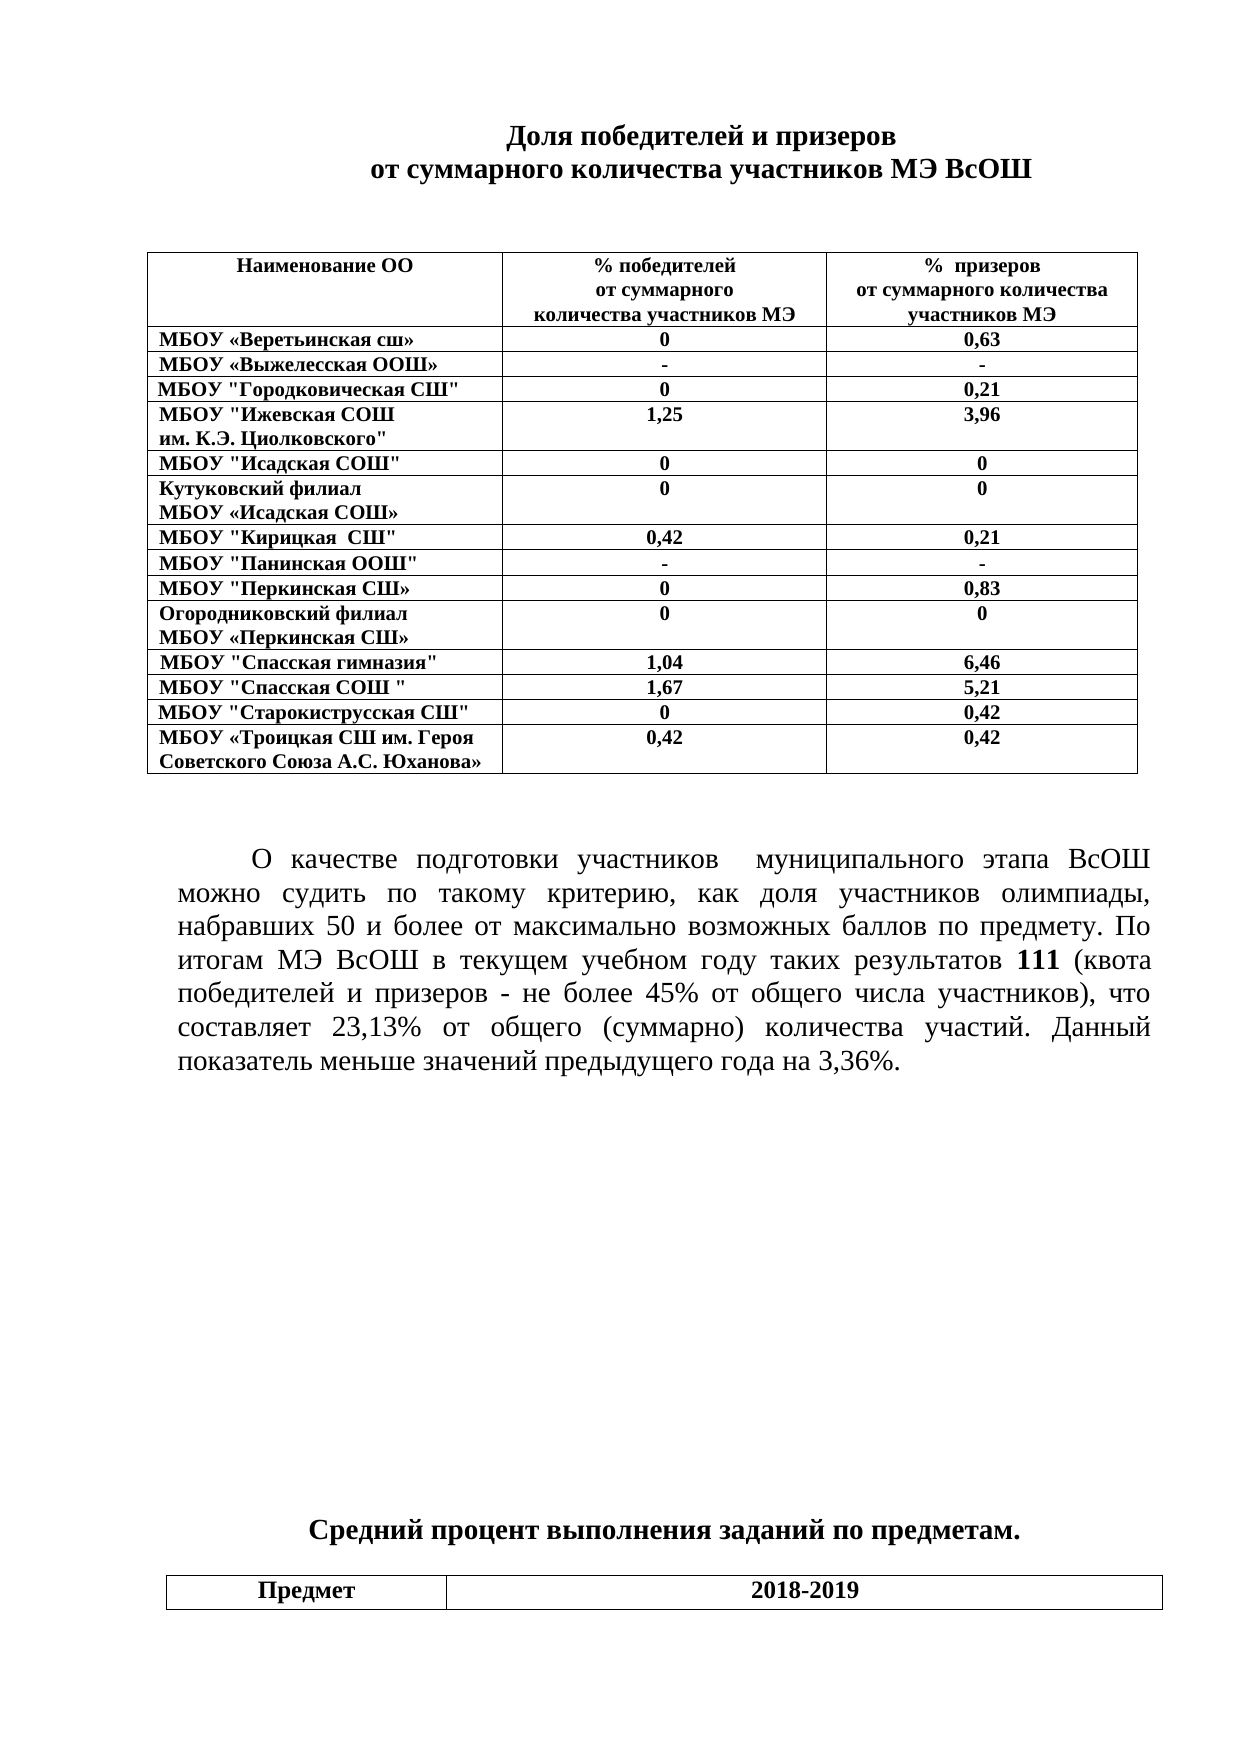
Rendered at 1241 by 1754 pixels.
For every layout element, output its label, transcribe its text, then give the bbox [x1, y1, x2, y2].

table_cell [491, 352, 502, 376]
table_cell 0 [503, 476, 826, 524]
table_cell - [827, 550, 1137, 574]
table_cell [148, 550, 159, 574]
table_cell 0 [827, 476, 1137, 524]
table_cell - [503, 550, 826, 574]
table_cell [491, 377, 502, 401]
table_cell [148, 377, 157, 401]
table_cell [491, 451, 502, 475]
table_cell 0,83 [827, 576, 1137, 599]
table_cell 0 [827, 451, 1137, 475]
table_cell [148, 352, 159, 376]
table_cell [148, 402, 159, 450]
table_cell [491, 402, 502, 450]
table_cell 0,42 [827, 700, 1137, 724]
table_cell 0 [503, 377, 826, 401]
table_cell - [827, 352, 1137, 376]
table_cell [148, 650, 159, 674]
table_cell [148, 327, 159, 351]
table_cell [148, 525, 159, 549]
table_cell - [503, 352, 826, 376]
text от суммарного количества участников МЭ ВсОШ [88, 152, 1152, 185]
table_cell 0 [503, 327, 826, 351]
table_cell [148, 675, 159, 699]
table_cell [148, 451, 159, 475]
table_cell 3,96 [827, 402, 1137, 450]
table_header 2018-2019 [447, 1576, 1162, 1608]
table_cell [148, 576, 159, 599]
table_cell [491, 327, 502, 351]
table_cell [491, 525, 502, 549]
table_header % победителей от суммарного количества участников МЭ [503, 253, 826, 326]
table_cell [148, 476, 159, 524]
table_header % призеров от суммарного количества участников МЭ [827, 253, 1137, 326]
table_cell 0 [827, 601, 1137, 649]
table_cell 0,42 [503, 525, 826, 549]
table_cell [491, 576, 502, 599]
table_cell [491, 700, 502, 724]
text О качестве подготовки участников муниципального этапа ВсОШ можно судить по такому критерию, как доля участников олимпиады, набравших 50 и более от максимально возможных баллов по предмету. По итогам МЭ ВсОШ в текущем учебном году таких результатов 111 (квота победителей и призеров - не более 45% от общего числа участников), что составляет 23,13% от общего (суммарно) количества участий. Данный показатель меньше значений предыдущего года на 3,36%. [177, 841, 1152, 1076]
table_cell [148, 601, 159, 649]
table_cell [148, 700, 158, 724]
table_cell 6,46 [827, 650, 1137, 674]
table_cell 0,42 [503, 725, 826, 773]
table_cell 0,63 [827, 327, 1137, 351]
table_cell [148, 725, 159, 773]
table_cell 1,25 [503, 402, 826, 450]
table_cell 5,21 [827, 675, 1137, 699]
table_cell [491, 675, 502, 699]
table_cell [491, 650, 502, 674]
text Средний процент выполнения заданий по предметам. [177, 1512, 1152, 1546]
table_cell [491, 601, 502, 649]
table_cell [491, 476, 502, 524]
table_cell 0,42 [827, 725, 1137, 773]
table_cell 1,67 [503, 675, 826, 699]
table_cell 1,04 [503, 650, 826, 674]
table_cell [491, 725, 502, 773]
text Доля победителей и призеров [88, 118, 1152, 152]
table_cell 0 [503, 576, 826, 599]
table_cell 0,21 [827, 525, 1137, 549]
table_cell 0 [503, 700, 826, 724]
table_header Предмет [167, 1576, 446, 1608]
table_cell 0 [503, 601, 826, 649]
table_header Наименование ОО [148, 253, 502, 326]
table_cell 0 [503, 451, 826, 475]
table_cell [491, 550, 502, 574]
table_cell 0,21 [827, 377, 1137, 401]
